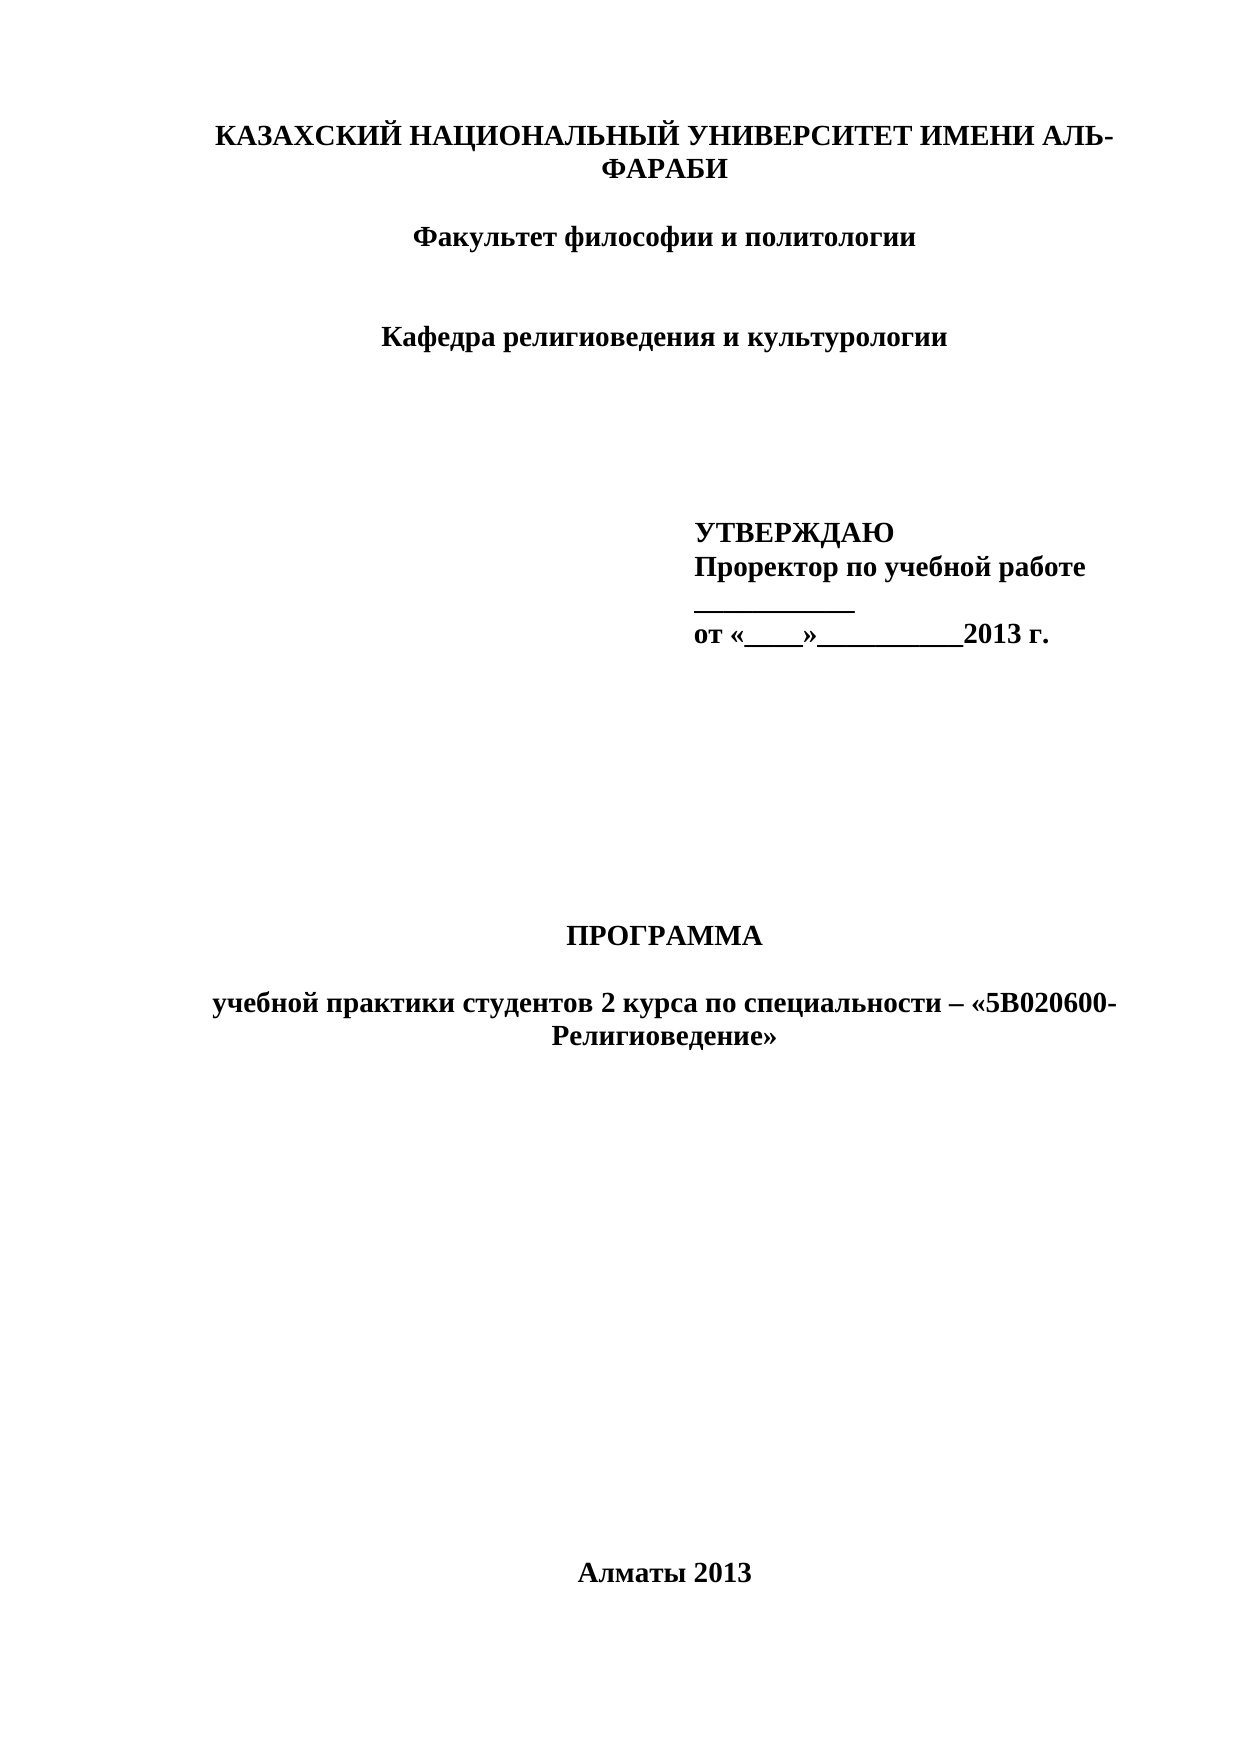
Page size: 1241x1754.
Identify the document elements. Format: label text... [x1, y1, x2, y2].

text учебной практики студентов 2 курса по специальности – «5В020600- Религиоведение» [177, 985, 1152, 1052]
text от «____»__________2013 г. [693, 616, 1152, 649]
text Проректор по учебной работе [177, 549, 1152, 582]
text Кафедра религиоведения и культурологии [177, 319, 1152, 353]
text ПРОГРАММА [177, 918, 1152, 951]
text ___________ [177, 582, 1152, 616]
text Алматы 2013 [177, 1555, 1152, 1588]
text Факультет философии и политологии [177, 219, 1152, 252]
text КАЗАХСКИЙ НАЦИОНАЛЬНЫЙ УНИВЕРСИТЕТ ИМЕНИ АЛЬ-ФАРАБИ [177, 118, 1152, 185]
text УТВЕРЖДАЮ [177, 515, 1152, 549]
